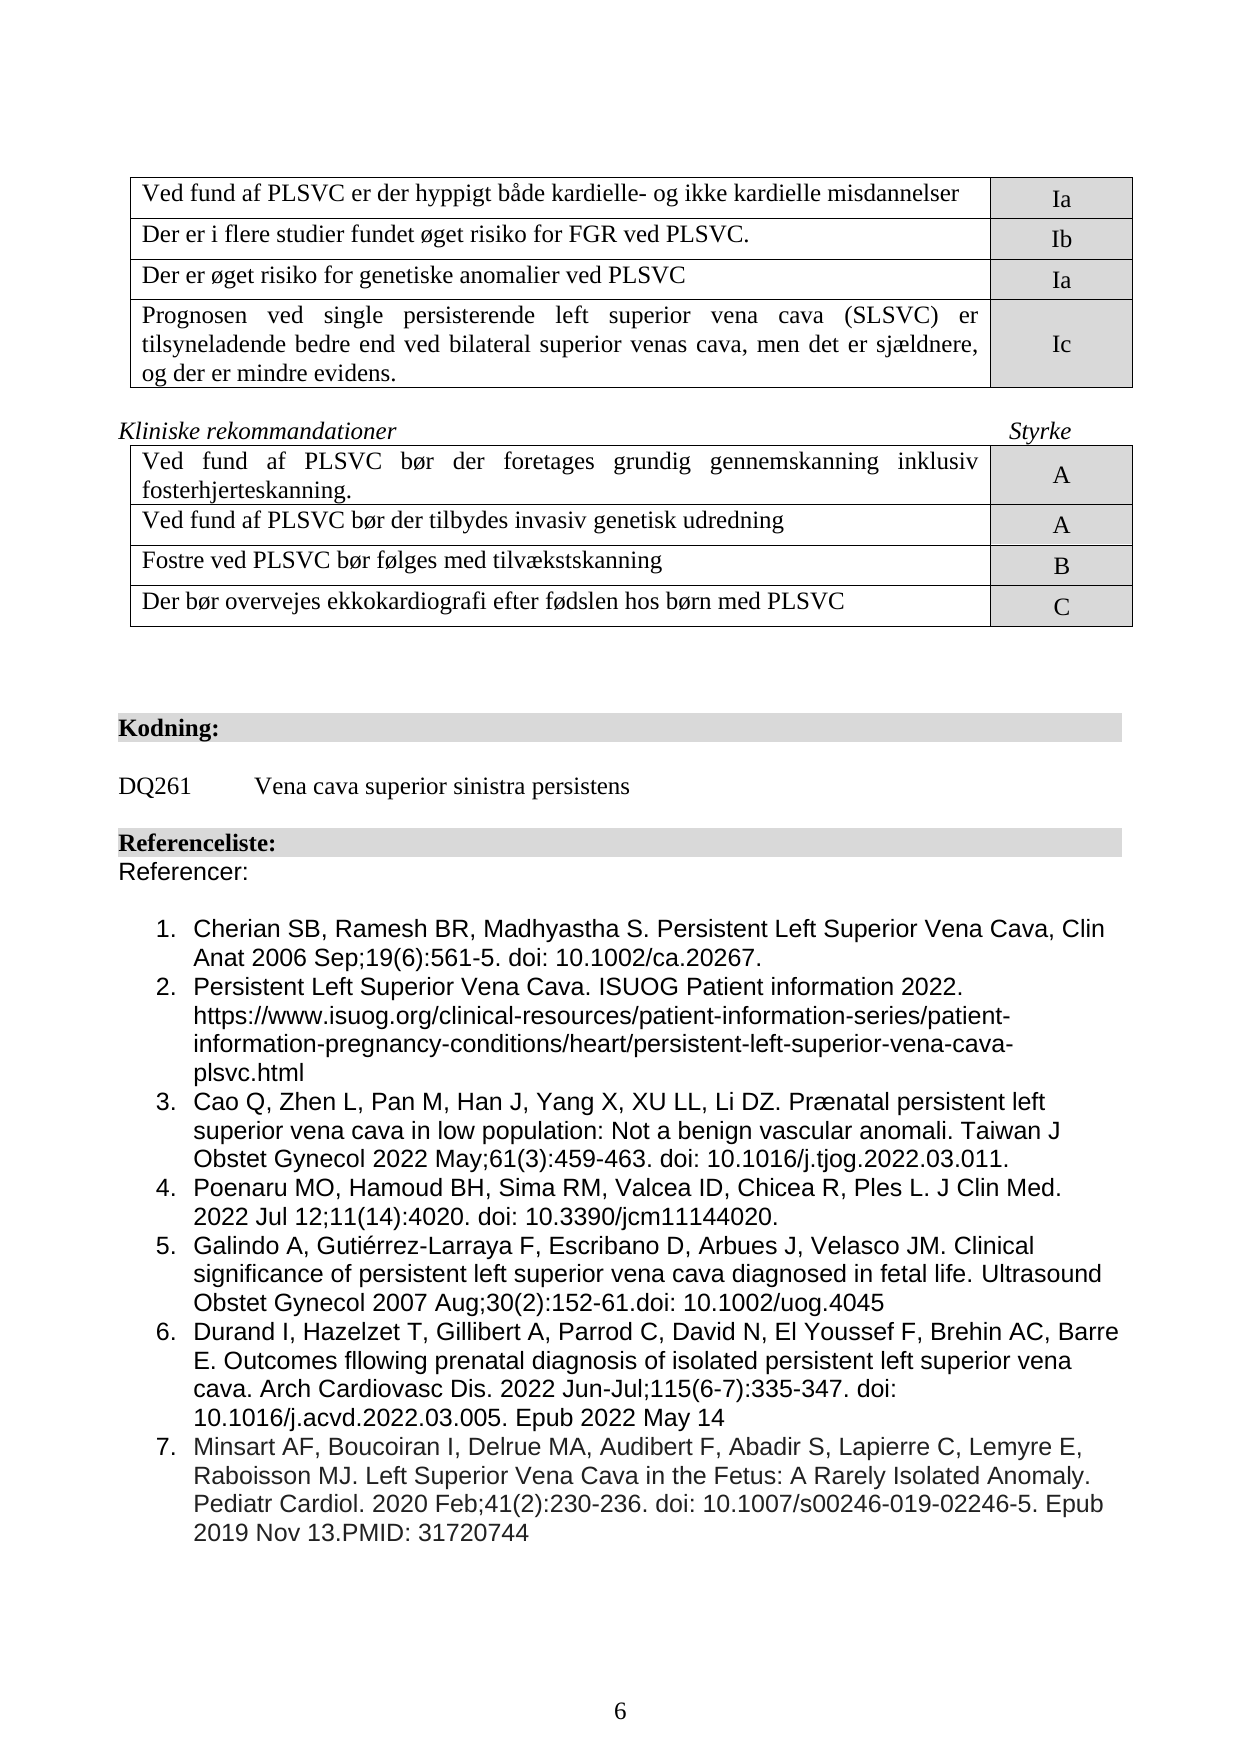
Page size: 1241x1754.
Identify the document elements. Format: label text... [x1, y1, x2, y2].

list Persistent Left Superior Vena Cava. ISUOG Patient information 2022. https://www.isuog.org/clinical-resources/patient-information-series/patient-information-pregnancy-conditions/heart/persistent-left-superior-vena-cava-plsvc.html [156, 972, 1122, 1087]
text Kliniske rekommandationer Styrke [118, 416, 1122, 445]
list Cao Q, Zhen L, Pan M, Han J, Yang X, XU LL, Li DZ. Prænatal persistent left superior vena cava in low population: Not a benign vascular anomali. Taiwan J Obstet Gynecol 2022 May;61(3):459-463. doi: 10.1016/j.tjog.2022.03.011. [156, 1087, 1122, 1173]
table_header A [991, 446, 1132, 504]
table_cell [991, 505, 1132, 544]
table_header Ved fund af PLSVC er der hyppigt både kardielle og ikke kardielle misdannelser [131, 178, 990, 218]
table_cell [991, 546, 1132, 585]
text Referenceliste: [276, 828, 1122, 857]
list Cherian SB, Ramesh BR, Madhyastha S. Persistent Left Superior Vena Cava, Clin Anat 2006 Sep;19(6):561-5. doi: 10.1002/ca.20267. [156, 914, 1122, 972]
table_header Ia [991, 178, 1132, 218]
table_cell [131, 300, 990, 387]
table_header Ved fund af PLSVC bør der foretages grundig gennemskanning inklusiv fosterhjerteskanning. [131, 446, 990, 504]
table_cell [131, 505, 990, 544]
table_cell Der er i flere studier fundet øget risiko for FGR ved PLSVC. [131, 219, 990, 259]
table_cell [991, 260, 1132, 299]
list Galindo A, Gutiérrez-Larraya F, Escribano D, Arbues J, Velasco JM. Clinical significance of persistent left superior vena cava diagnosed in fetal life. Ultrasound Obstet Gynecol 2007 Aug;30(2):152-61.doi: 10.1002/uog.4045 [156, 1231, 1122, 1317]
table_cell [131, 586, 990, 626]
text Kodning: [219, 713, 1122, 742]
list Durand I, Hazelzet T, Gillibert A, Parrod C, David N, El Youssef F, Brehin AC, Barre E. Outcomes fllowing prenatal diagnosis of isolated persistent left superior vena cava. Arch Cardiovasc Dis. 2022 Jun-Jul;115(6-7):335-347. doi: 10.1016/j.acvd.2022.03.005. Epub 2022 May 14 [156, 1317, 1122, 1432]
table_cell [131, 260, 990, 299]
list Minsart AF, Boucoiran I, Delrue MA, Audibert F, Abadir S, Lapierre C, Lemyre E, Raboisson MJ. Left Superior Vena Cava in the Fetus: A Rarely Isolated Anomaly. Pediatr Cardiol. 2020 Feb;41(2):230-236. doi: 10.1007/s00246-019-02246-5. Epub 2019 Nov 13.PMID: 31720744 [156, 1432, 1122, 1547]
list Poenaru MO, Hamoud BH, Sima RM, Valcea ID, Chicea R, Ples L. J Clin Med. 2022 Jul 12;11(14):4020. doi: 10.3390/jcm11144020. [156, 1173, 1122, 1231]
text DQ261 Vena cava superior sinistra persistens [118, 771, 1122, 799]
table_cell [991, 300, 1132, 387]
table_cell [131, 546, 990, 585]
table_cell [991, 219, 1132, 259]
table_cell [991, 586, 1132, 626]
text Referencer: [118, 857, 1122, 886]
